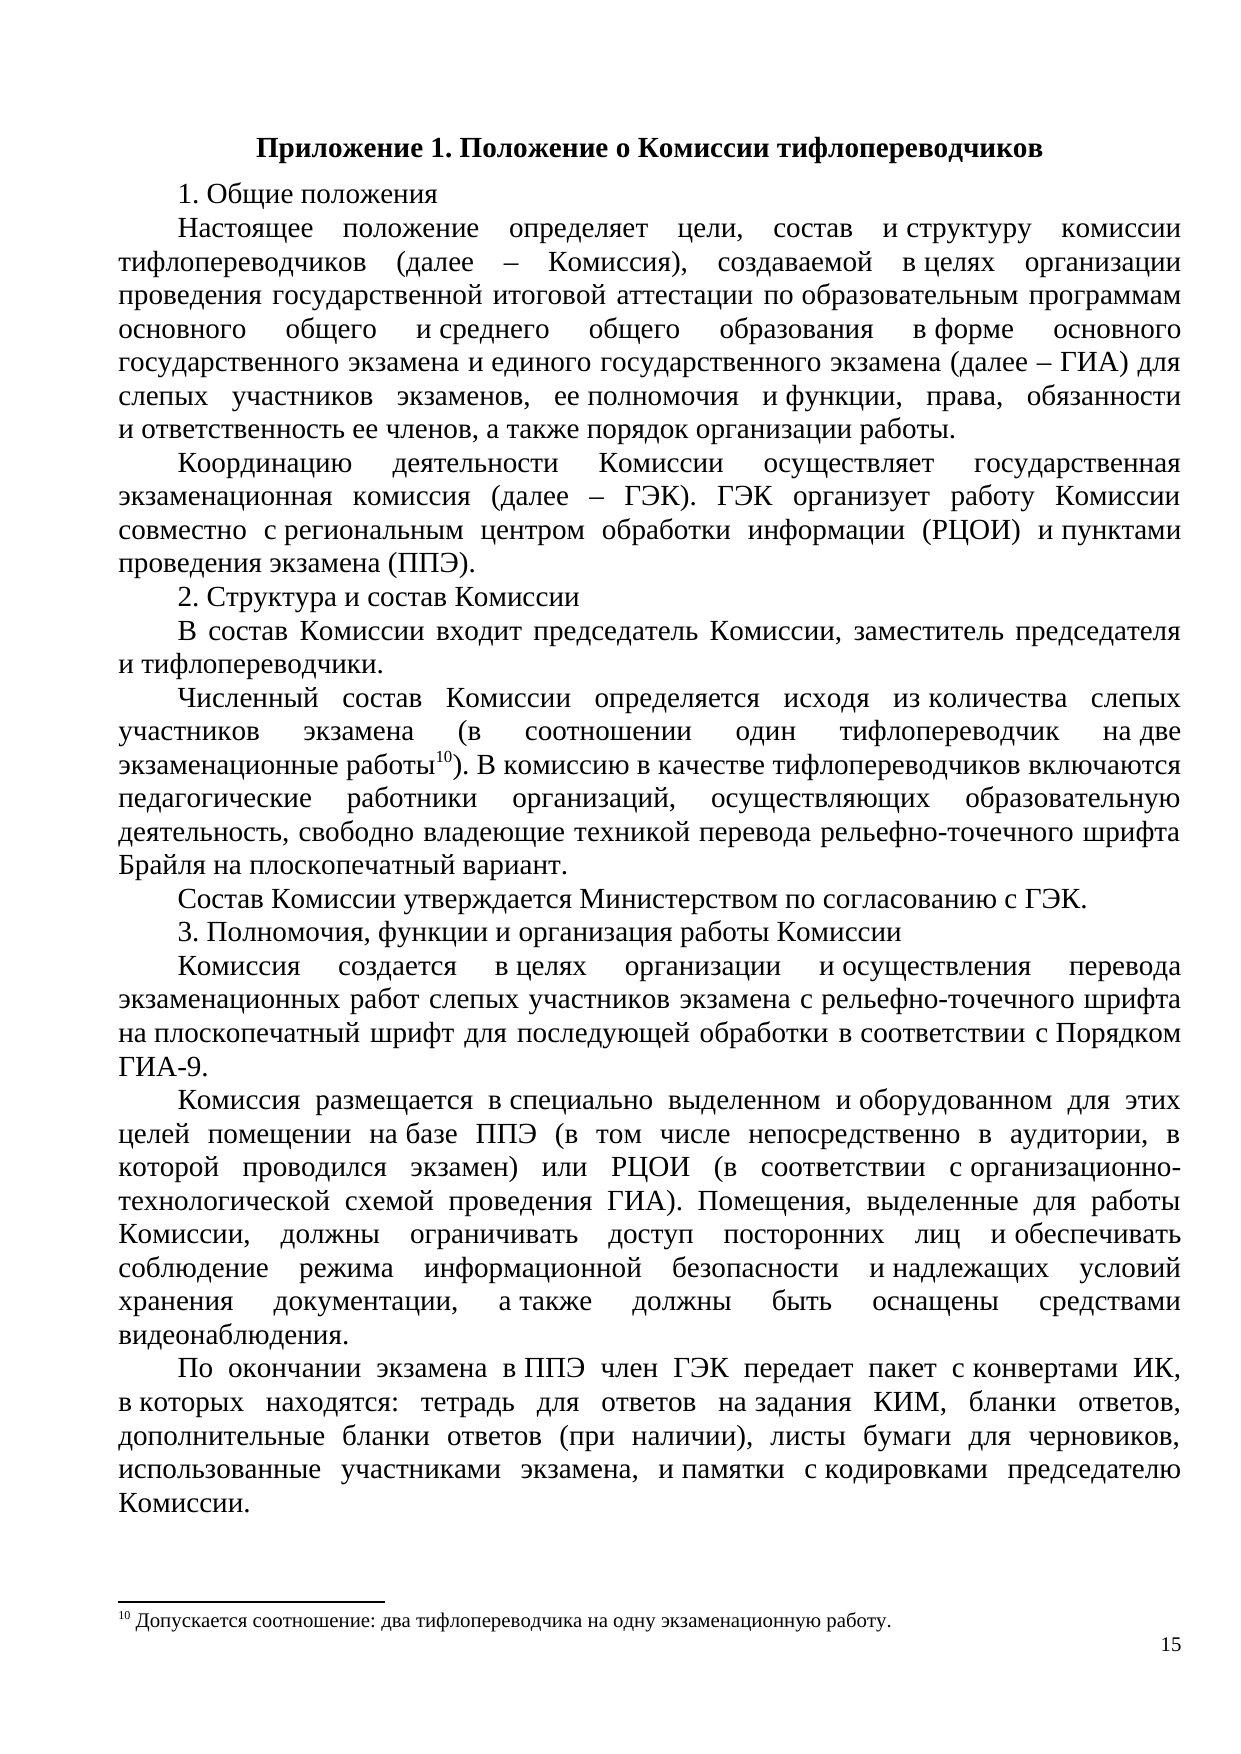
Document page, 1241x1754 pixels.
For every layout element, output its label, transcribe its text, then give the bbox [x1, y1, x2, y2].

subtitle Приложение 1. Положение о Комиссии тифлопереводчиков [118, 131, 1181, 164]
text 3. Полномочия, функции и организация работы Комиссии [118, 914, 1181, 948]
text Состав Комиссии утверждается Министерством по согласованию с ГЭК. [118, 881, 1181, 914]
text Координацию деятельности Комиссии осуществляет государственная экзаменационная комиссия (далее – ГЭК). ГЭК организует работу Комиссии совместно с региональным центром обработки информации (РЦОИ) и пунктами проведения экзамена (ППЭ). [118, 445, 1181, 579]
text Комиссия создается в целях организации и осуществления перевода экзаменационных работ слепых участников экзамена с рельефно-точечного шрифта на плоскопечатный шрифт для последующей обработки в соответствии с Порядком ГИА-9. [118, 948, 1181, 1082]
text Численный состав Комиссии определяется исходя из количества слепых участников экзамена (в соотношении один тифлопереводчик на две экзаменационные работы). В комиссию в качестве тифлопереводчиков включаются педагогические работники организаций, осуществляющих образовательную деятельность, свободно владеющие техникой перевода рельефно-точечного шрифта Брайля на плоскопечатный вариант. [118, 680, 1181, 881]
text В состав Комиссии входит председатель Комиссии, заместитель председателя и тифлопереводчики. [118, 613, 1181, 680]
text 2. Структура и состав Комиссии [118, 579, 1181, 613]
text Комиссия размещается в специально выделенном и оборудованном для этих целей помещении на базе ППЭ (в том числе непосредственно в аудитории, в которой проводился экзамен) или РЦОИ (в соответствии с организационно-технологической схемой проведения ГИА). Помещения, выделенные для работы Комиссии, должны ограничивать доступ посторонних лиц и обеспечивать соблюдение режима информационной безопасности и надлежащих условий хранения документации, а также должны быть оснащены средствами видеонаблюдения. [118, 1082, 1181, 1351]
text 1. Общие положения [118, 177, 1181, 210]
text По окончании экзамена в ППЭ член ГЭК передает пакет с конвертами ИК, в которых находятся: тетрадь для ответов на задания КИМ, бланки ответов, дополнительные бланки ответов (при наличии), листы бумаги для черновиков, использованные участниками экзамена, и памятки с кодировками председателю Комиссии. [118, 1351, 1181, 1518]
text Настоящее положение определяет цели, состав и структуру комиссии тифлопереводчиков (далее – Комиссия), создаваемой в целях организации проведения государственной итоговой аттестации по образовательным программам основного общего и среднего общего образования в форме основного государственного экзамена и единого государственного экзамена (далее – ГИА) для слепых участников экзаменов, ее полномочия и функции, права, обязанности и ответственность ее членов, а также порядок организации работы. [118, 210, 1181, 445]
